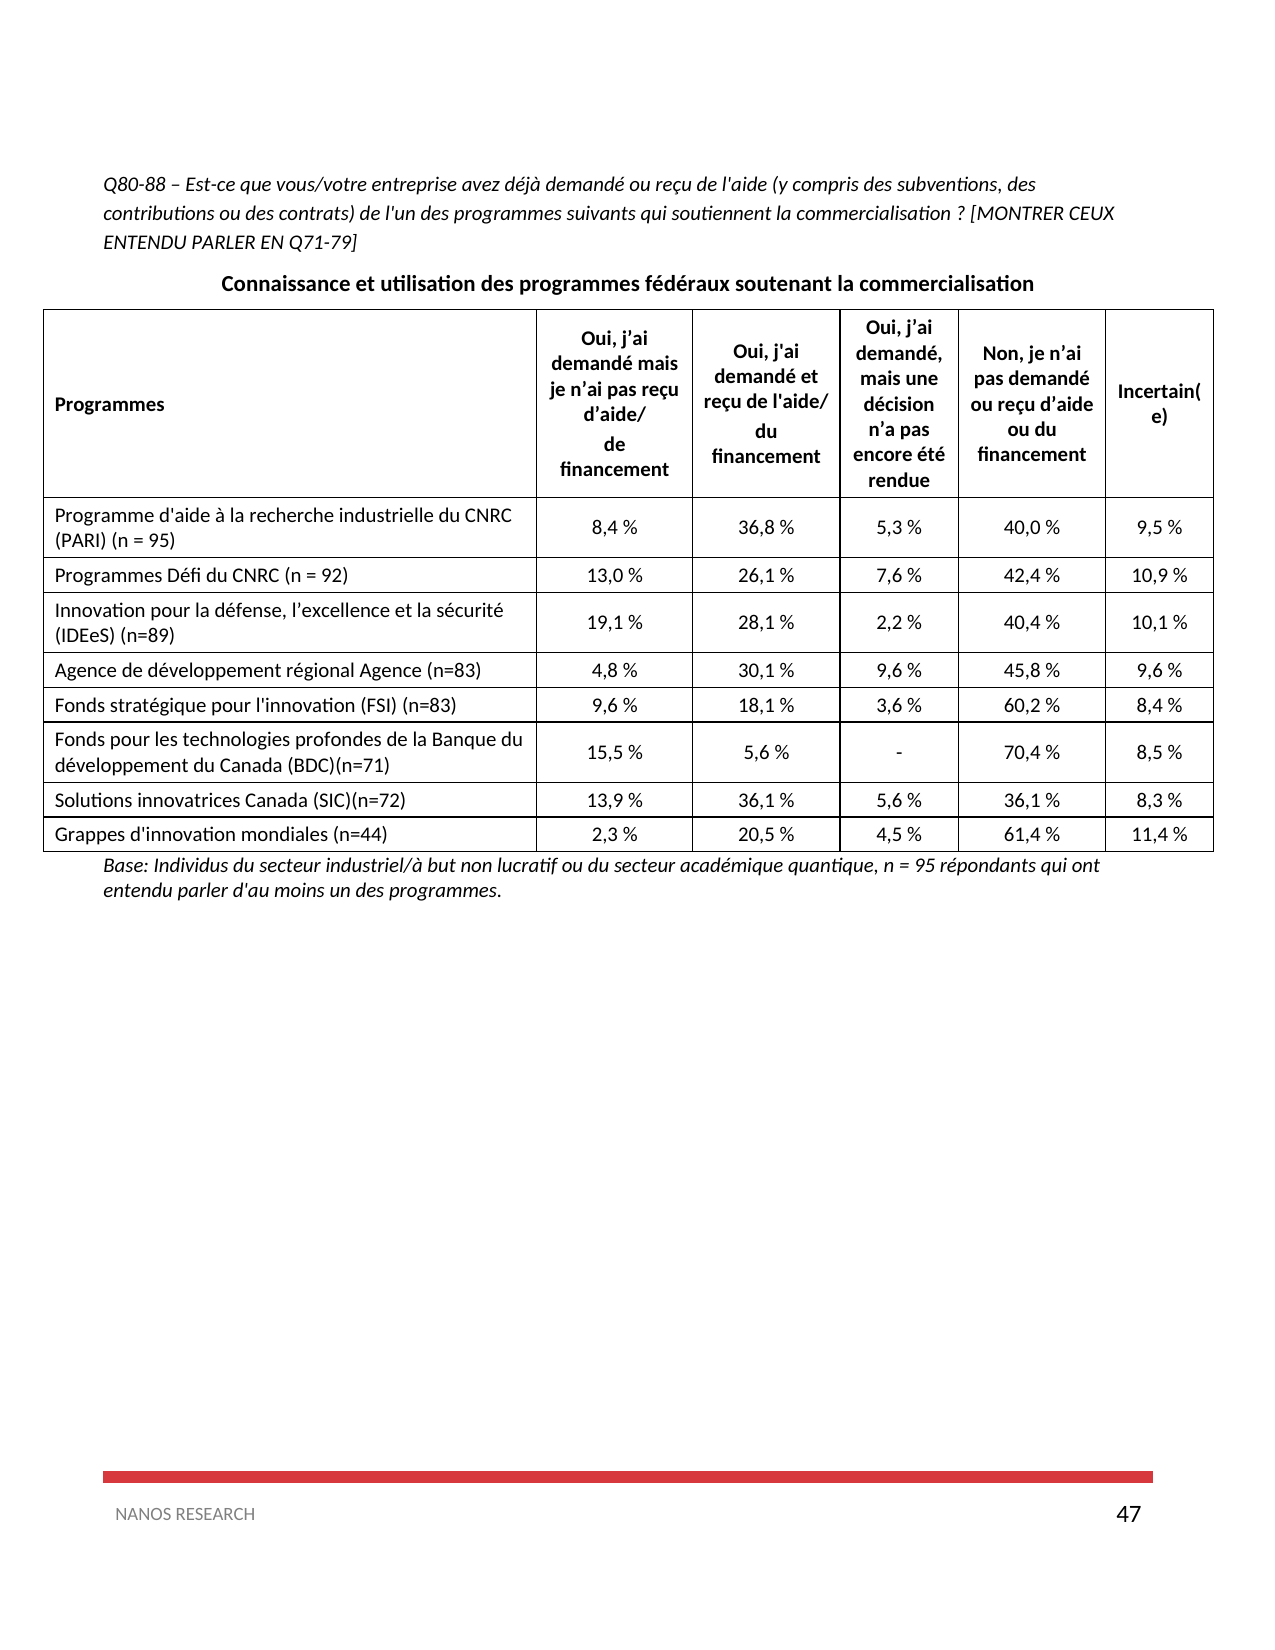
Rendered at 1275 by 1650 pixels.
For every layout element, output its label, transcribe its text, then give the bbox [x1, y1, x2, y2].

table_cell - [841, 723, 958, 782]
table_cell 10,1 % [1106, 593, 1213, 652]
table_cell 45,8 % [959, 653, 1105, 687]
text Connaissance et utilisation des programmes fédéraux soutenant la commercialisation [103, 268, 1153, 297]
table_cell 70,4 % [959, 723, 1105, 782]
table_cell 15,5 % [537, 723, 692, 782]
table_cell 9,6 % [537, 688, 692, 721]
table_cell 8,3 % [1106, 783, 1213, 816]
table_cell 40,0 % [959, 498, 1105, 557]
table_cell 11,4 % [1106, 818, 1213, 851]
table_header Oui, j'ai demandé et reçu de l'aide/ du financement [693, 310, 839, 497]
table_cell 2,3 % [537, 818, 692, 851]
table_cell 8,5 % [1106, 723, 1213, 782]
table_cell 13,9 % [537, 783, 692, 816]
table_cell 2,2 % [841, 593, 958, 652]
table_cell 36,1 % [693, 783, 839, 816]
table_cell Innovation pour la défense, l’excellence et la sécurité (IDEeS) (n=89) [44, 593, 536, 652]
table_header Incertain(e) [1106, 310, 1213, 497]
table_cell Grappes d'innovation mondiales (n=44) [44, 818, 536, 851]
table_cell Fonds pour les technologies profondes de la Banque du développement du Canada (BDC)(n=71) [44, 723, 536, 782]
text Base: Individus du secteur industriel/à but non lucratif ou du secteur académique quantique, n = 95 répondants qui ont entendu parler d'au moins un des programmes. [103, 852, 1153, 903]
table_cell 18,1 % [693, 688, 839, 721]
table_cell 40,4 % [959, 593, 1105, 652]
table_cell 7,6 % [841, 558, 958, 592]
table_cell Agence de développement régional Agence (n=83) [44, 653, 536, 687]
table_cell 10,9 % [1106, 558, 1213, 592]
table_cell 5,6 % [841, 783, 958, 816]
table_cell 13,0 % [537, 558, 692, 592]
table_cell 26,1 % [693, 558, 839, 592]
table_cell 3,6 % [841, 688, 958, 721]
table_cell Fonds stratégique pour l'innovation (FSI) (n=83) [44, 688, 536, 721]
table_cell 20,5 % [693, 818, 839, 851]
table_cell 36,8 % [693, 498, 839, 557]
table_header Oui, j’ai demandé, mais une décision n’a pas encore été rendue [841, 310, 958, 497]
table_cell 9,6 % [841, 653, 958, 687]
table_cell 5,3 % [841, 498, 958, 557]
table_cell 8,4 % [537, 498, 692, 557]
table_cell 5,6 % [693, 723, 839, 782]
table_cell 61,4 % [959, 818, 1105, 851]
table_cell 4,5 % [841, 818, 958, 851]
table_cell Programmes Défi du CNRC (n = 92) [44, 558, 536, 592]
table_cell Solutions innovatrices Canada (SIC)(n=72) [44, 783, 536, 816]
table_header Non, je n’ai pas demandé ou reçu d’aide ou du financement [959, 310, 1105, 497]
table_header Oui, j’ai demandé mais je n’ai pas reçu d’aide/ de financement [537, 310, 692, 497]
table_cell 36,1 % [959, 783, 1105, 816]
table_cell 9,6 % [1106, 653, 1213, 687]
table_cell 8,4 % [1106, 688, 1213, 721]
text Q80-88 – Est-ce que vous/votre entreprise avez déjà demandé ou reçu de l'aide (y compris des subventions, des contributions ou des contrats) de l'un des programmes suivants qui soutiennent la commercialisation ? [MONTRER CEUX ENTENDU PARLER EN Q71-79] [103, 168, 1153, 255]
table_cell 19,1 % [537, 593, 692, 652]
table_cell Programme d'aide à la recherche industrielle du CNRC (PARI) (n = 95) [44, 498, 536, 557]
table_cell 28,1 % [693, 593, 839, 652]
table_cell 42,4 % [959, 558, 1105, 592]
table_cell 60,2 % [959, 688, 1105, 721]
table_cell 30,1 % [693, 653, 839, 687]
table_cell 4,8 % [537, 653, 692, 687]
table_header Programmes [44, 310, 536, 497]
table_cell 9,5 % [1106, 498, 1213, 557]
